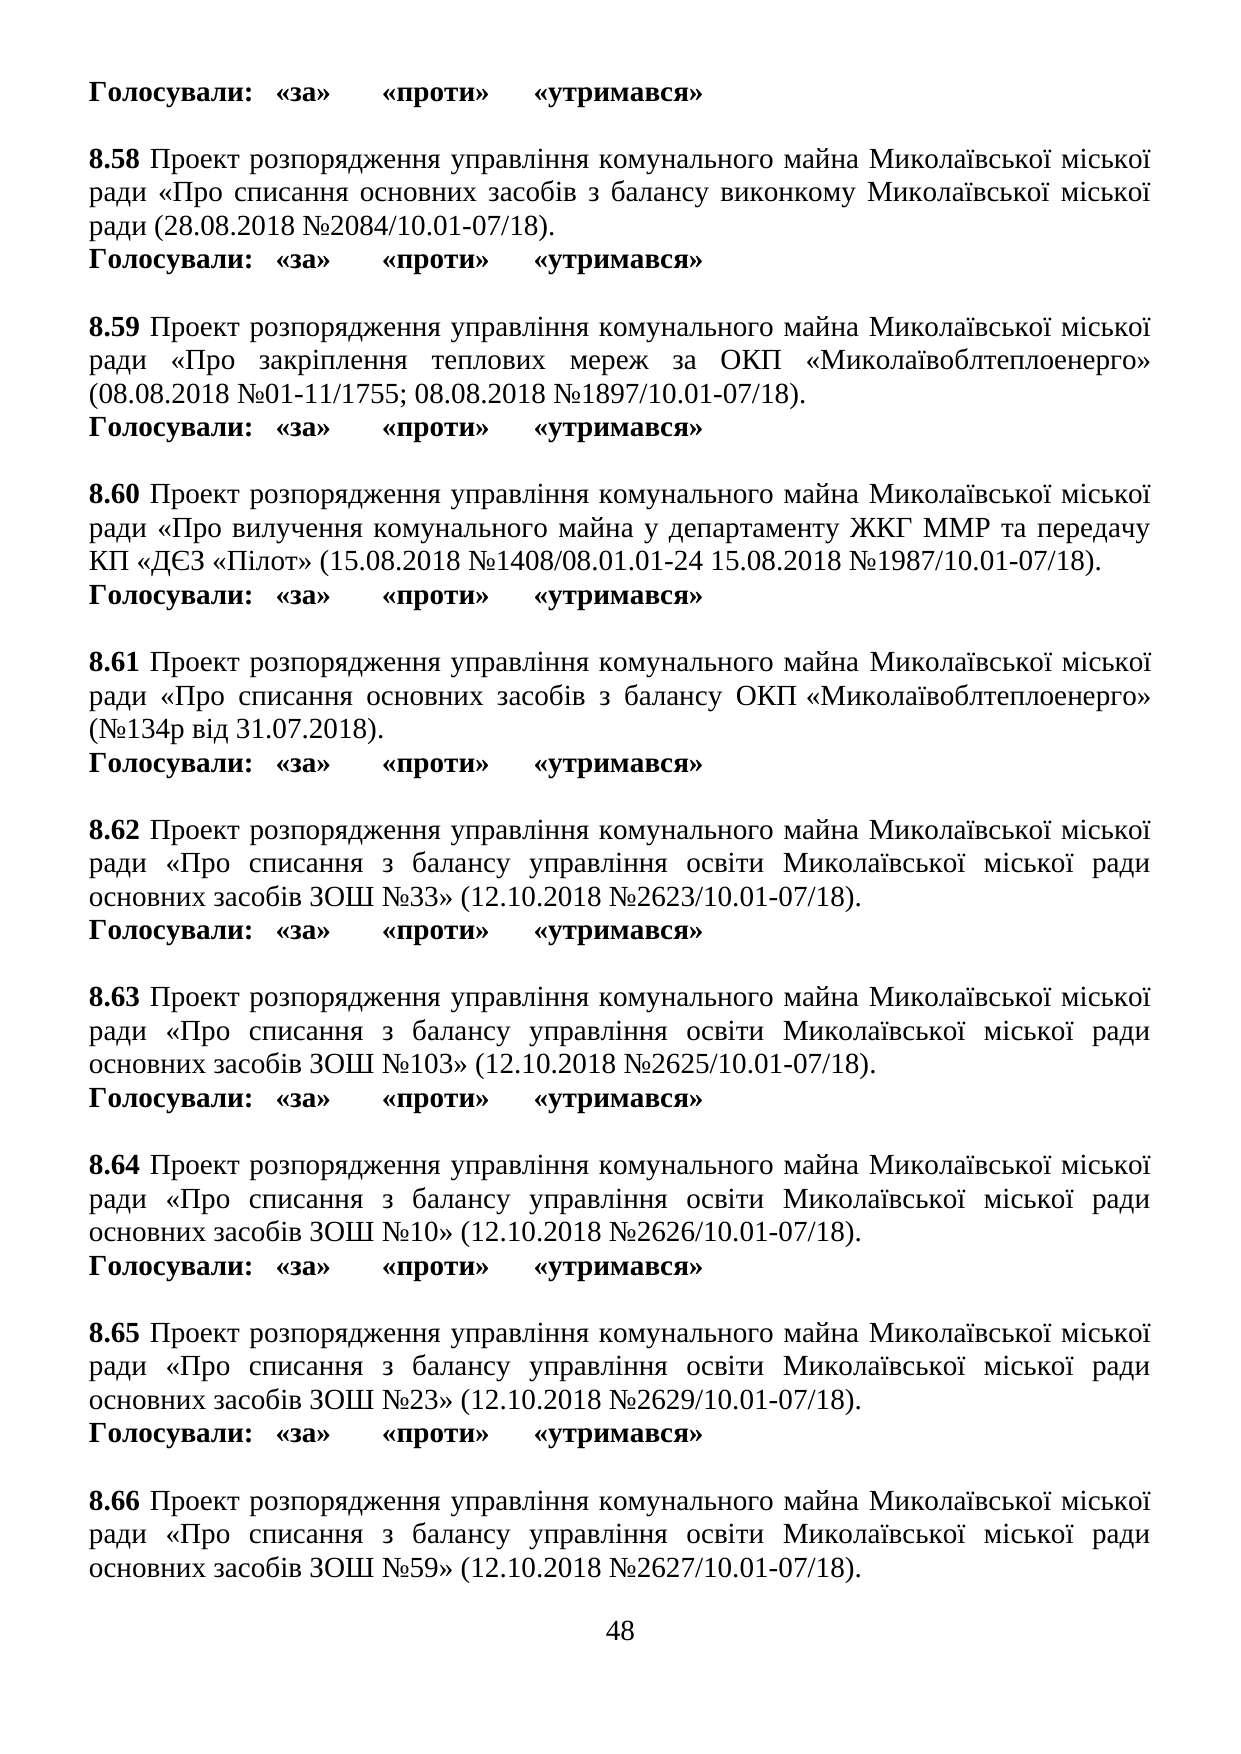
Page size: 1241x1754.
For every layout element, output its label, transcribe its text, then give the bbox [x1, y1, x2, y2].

text 8.65 Проект розпорядження управління комунального майна Миколаївської міської ради «Про списання з балансу управління освіти Миколаївської міської ради основних засобів ЗОШ №23» (12.10.2018 №2629/10.01-07/18). [89, 1315, 1152, 1416]
text Голосували: «за» «проти» «утримався» [89, 577, 1152, 611]
text 8.58 Проект розпорядження управління комунального майна Миколаївської міської ради «Про списання основних засобів з балансу виконкому Миколаївської міської ради (28.08.2018 №2084/10.01-07/18). [89, 141, 1152, 242]
text 8.61 Проект розпорядження управління комунального майна Миколаївської міської ради «Про списання основних засобів з балансу ОКП «Миколаївоблтеплоенерго» (№134р від 31.07.2018). [89, 644, 1152, 745]
text Голосували: «за» «проти» «утримався» [89, 74, 1152, 107]
text Голосували: «за» «проти» «утримався» [89, 1080, 1152, 1114]
text 8.66 Проект розпорядження управління комунального майна Миколаївської міської ради «Про списання з балансу управління освіти Миколаївської міської ради основних засобів ЗОШ №59» (12.10.2018 №2627/10.01-07/18). [89, 1483, 1152, 1583]
text Голосували: «за» «проти» «утримався» [89, 1248, 1152, 1281]
text 8.62 Проект розпорядження управління комунального майна Миколаївської міської ради «Про списання з балансу управління освіти Миколаївської міської ради основних засобів ЗОШ №33» (12.10.2018 №2623/10.01-07/18). [89, 812, 1152, 912]
text 8.64 Проект розпорядження управління комунального майна Миколаївської міської ради «Про списання з балансу управління освіти Миколаївської міської ради основних засобів ЗОШ №10» (12.10.2018 №2626/10.01-07/18). [89, 1147, 1152, 1248]
text Голосували: «за» «проти» «утримався» [89, 912, 1152, 946]
text Голосували: «за» «проти» «утримався» [89, 745, 1152, 778]
text 8.63 Проект розпорядження управління комунального майна Миколаївської міської ради «Про списання з балансу управління освіти Миколаївської міської ради основних засобів ЗОШ №103» (12.10.2018 №2625/10.01-07/18). [89, 979, 1152, 1080]
text 8.59 Проект розпорядження управління комунального майна Миколаївської міської ради «Про закріплення теплових мереж за ОКП «Миколаївоблтеплоенерго» (08.08.2018 №01-11/1755; 08.08.2018 №1897/10.01-07/18). [89, 309, 1152, 409]
text 8.60 Проект розпорядження управління комунального майна Миколаївської міської ради «Про вилучення комунального майна у департаменту ЖКГ ММР та передачу КП «ДЄЗ «Пілот» (15.08.2018 №1408/08.01.01-24 15.08.2018 №1987/10.01-07/18). [89, 476, 1152, 577]
text Голосували: «за» «проти» «утримався» [89, 242, 1152, 275]
text Голосували: «за» «проти» «утримався» [89, 1416, 1152, 1449]
text Голосували: «за» «проти» «утримався» [89, 409, 1152, 443]
